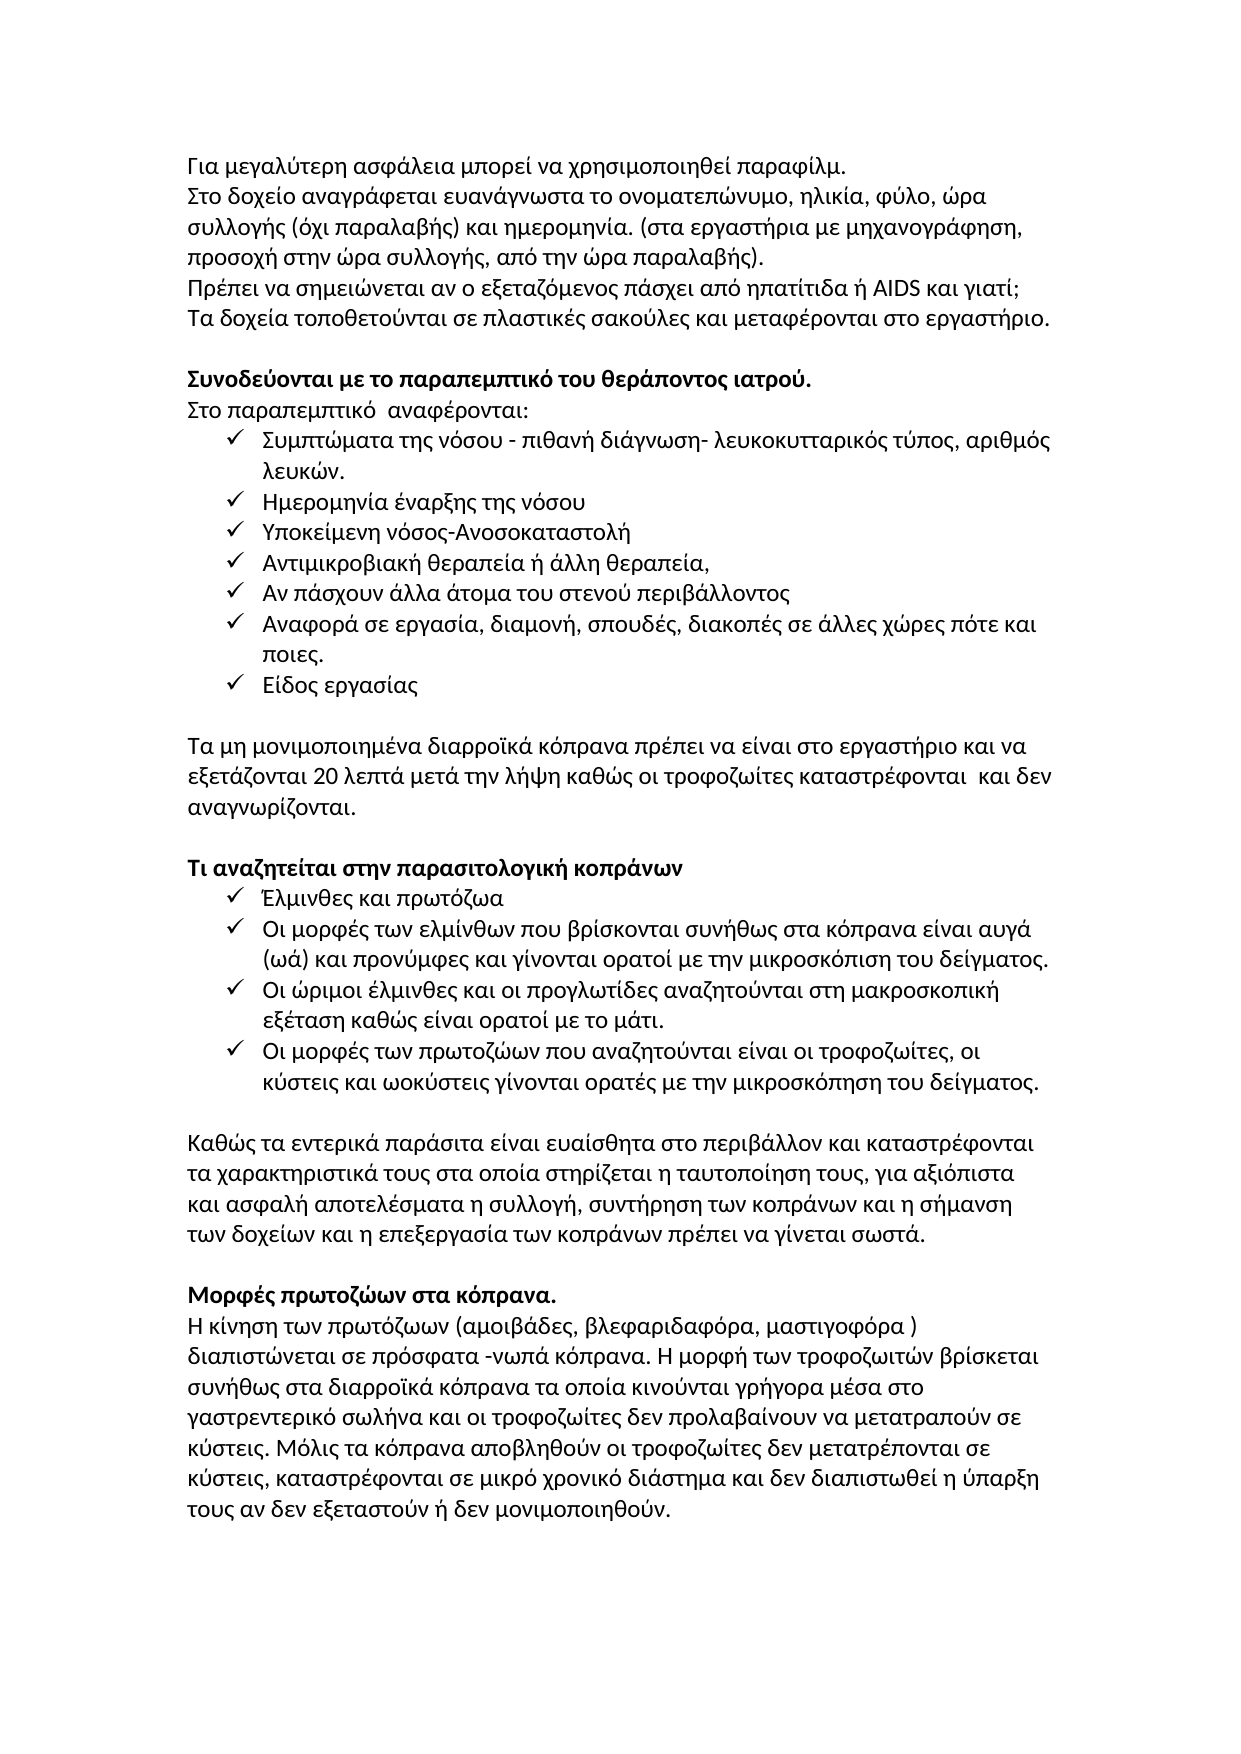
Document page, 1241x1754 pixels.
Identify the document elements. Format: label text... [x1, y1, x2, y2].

text Η κίνηση των πρωτόζωων (αμοιβάδες, βλεφαριδαφόρα, μαστιγοφόρα ) διαπιστώνεται σε πρόσφατα -νωπά κόπρανα. Η μορφή των τροφοζωιτών βρίσκεται συνήθως στα διαρροϊκά κόπρανα τα οποία κινούνται γρήγορα μέσα στο γαστρεντερικό σωλήνα και οι τροφοζωίτες δεν προλαβαίνουν να μετατραπούν σε κύστεις. Μόλις τα κόπρανα αποβληθούν οι τροφοζωίτες δεν μετατρέπονται σε κύστεις, καταστρέφονται σε μικρό χρονικό διάστημα και δεν διαπιστωθεί η ύπαρξη τους αν δεν εξεταστούν ή δεν μονιμοποιηθούν. [187, 1310, 1053, 1523]
list Συμπτώματα της νόσου - πιθανή διάγνωση- λευκοκυτταρικός τύπος, αριθμός λευκών. [225, 425, 1053, 486]
list Οι μορφές των πρωτοζώων που αναζητούνται είναι οι τροφοζωίτες, οι κύστεις και ωοκύστεις γίνονται ορατές με την μικροσκόπηση του δείγματος. [225, 1035, 1053, 1096]
text Τα δοχεία τοποθετούνται σε πλαστικές σακούλες και μεταφέρονται στο εργαστήριο. [187, 303, 1053, 333]
text Τι αναζητείται στην παρασιτολογική κοπράνων [187, 852, 1053, 882]
text Τα μη μονιμοποιημένα διαρροϊκά κόπρανα πρέπει να είναι στο εργαστήριο και να εξετάζονται 20 λεπτά μετά την λήψη καθώς οι τροφοζωίτες καταστρέφονται και δεν αναγνωρίζονται. [187, 730, 1053, 821]
list Αν πάσχουν άλλα άτομα του στενού περιβάλλοντος [225, 577, 1053, 608]
text Πρέπει να σημειώνεται αν ο εξεταζόμενος πάσχει από ηπατίτιδα ή AIDS και γιατί; [187, 272, 1053, 303]
text Συνοδεύονται με το παραπεμπτικό του θεράποντος ιατρού. [187, 364, 1053, 394]
list Οι μορφές των ελμίνθων που βρίσκονται συνήθως στα κόπρανα είναι αυγά (ωά) και προνύμφες και γίνονται ορατοί με την μικροσκόπιση του δείγματος. [225, 913, 1053, 974]
list Υποκείμενη νόσος-Ανοσοκαταστολή [225, 516, 1053, 547]
list Έλμινθες και πρωτόζωα [225, 882, 1053, 913]
list Αναφορά σε εργασία, διαμονή, σπουδές, διακοπές σε άλλες χώρες πότε και ποιες. [225, 608, 1053, 669]
text Στο παραπεμπτικό αναφέρονται: [187, 394, 1053, 425]
text Στο δοχείο αναγράφεται ευανάγνωστα το ονοματεπώνυμο, ηλικία, φύλο, ώρα συλλογής (όχι παραλαβής) και ημερομηνία. (στα εργαστήρια με μηχανογράφηση, προσοχή στην ώρα συλλογής, από την ώρα παραλαβής). [187, 181, 1053, 272]
list Ημερομηνία έναρξης της νόσου [225, 486, 1053, 516]
text Καθώς τα εντερικά παράσιτα είναι ευαίσθητα στο περιβάλλον και καταστρέφονται τα χαρακτηριστικά τους στα οποία στηρίζεται η ταυτοποίηση τους, για αξιόπιστα και ασφαλή αποτελέσματα η συλλογή, συντήρηση των κοπράνων και η σήμανση των δοχείων και η επεξεργασία των κοπράνων πρέπει να γίνεται σωστά. [187, 1127, 1053, 1249]
text Μορφές πρωτοζώων στα κόπρανα. [187, 1279, 1053, 1310]
list Είδος εργασίας [225, 669, 1053, 699]
list Οι ώριμοι έλμινθες και οι προγλωτίδες αναζητούνται στη μακροσκοπική εξέταση καθώς είναι ορατοί με το μάτι. [225, 974, 1053, 1035]
text Για μεγαλύτερη ασφάλεια μπορεί να χρησιμοποιηθεί παραφίλμ. [187, 150, 1053, 181]
list Αντιμικροβιακή θεραπεία ή άλλη θεραπεία, [225, 547, 1053, 577]
